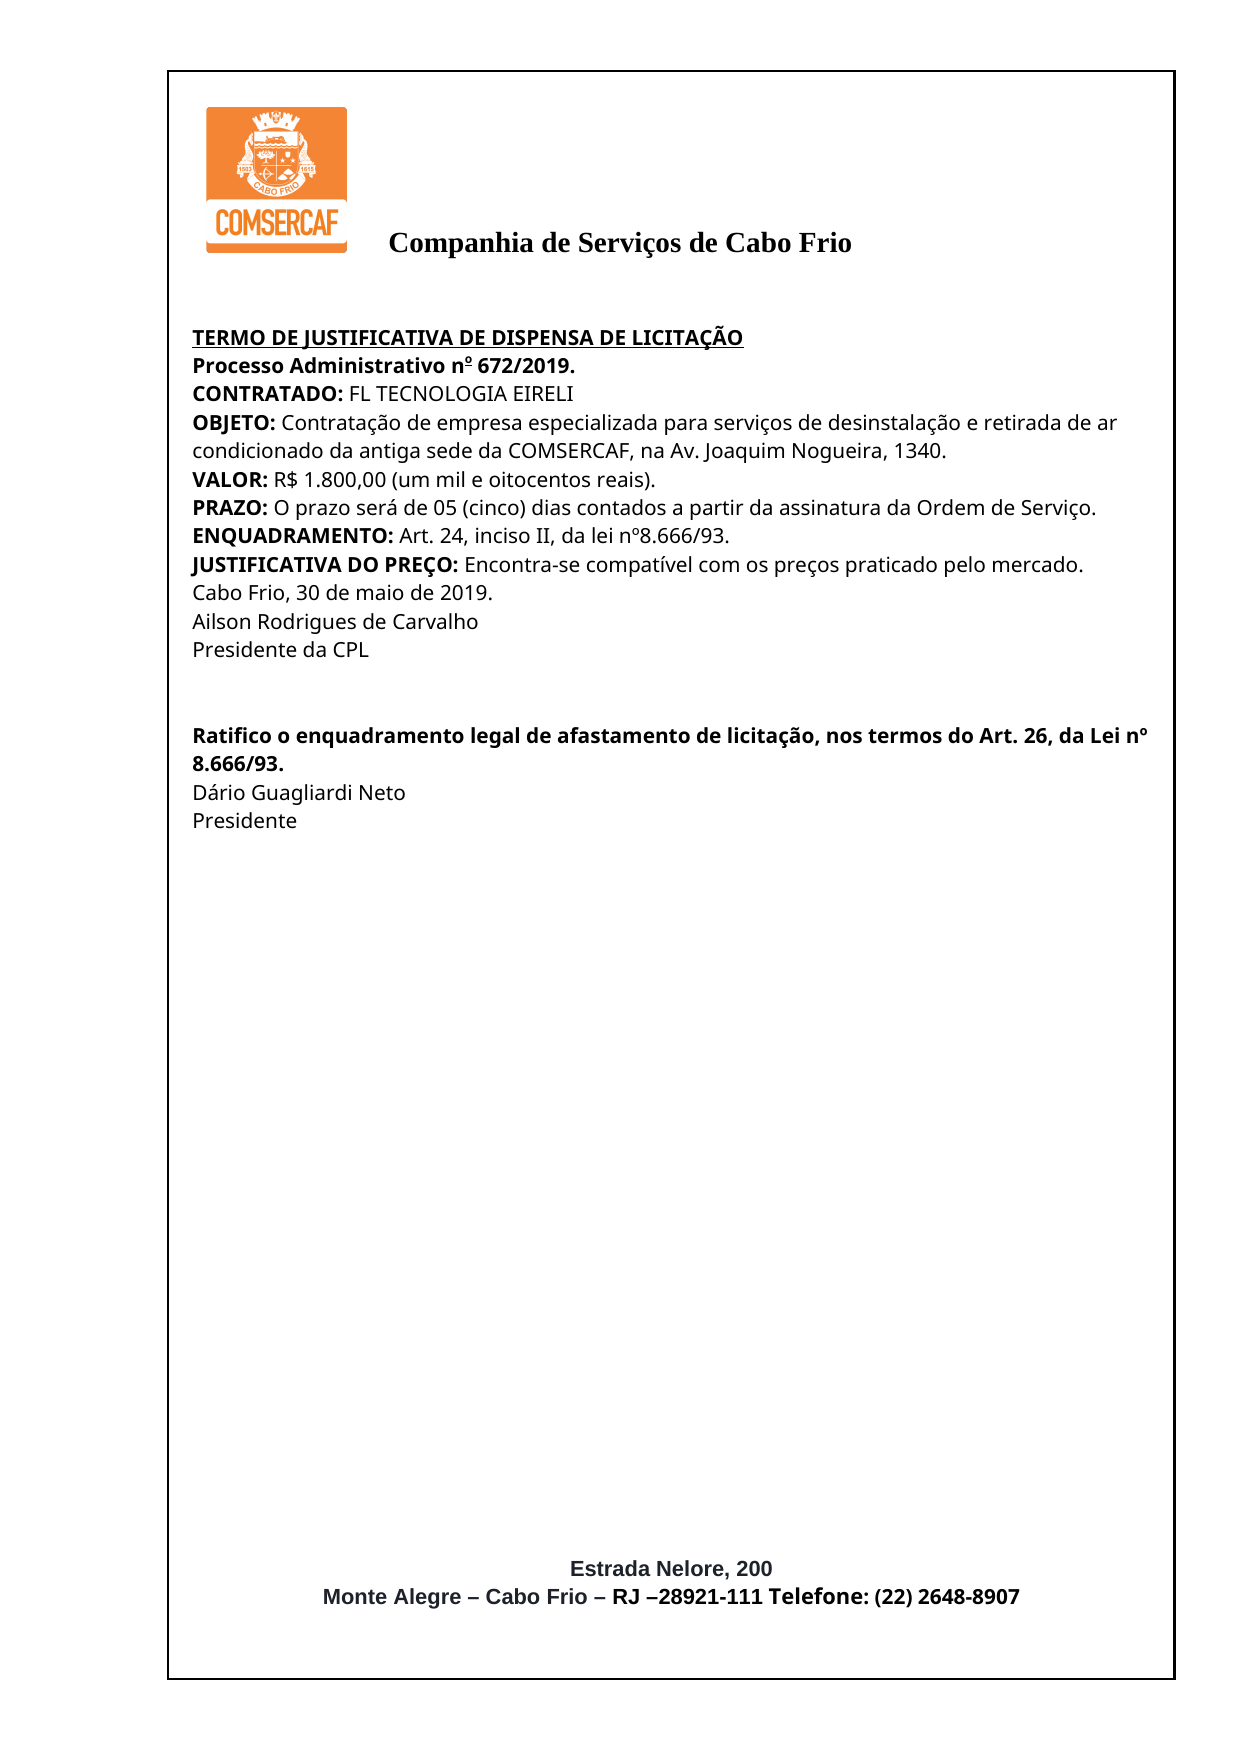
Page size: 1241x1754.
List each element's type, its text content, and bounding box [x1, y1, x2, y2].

text Presidente da CPL [192, 635, 1152, 664]
text Processo Administrativo no 672/2019. [192, 351, 1152, 379]
text VALOR: R$ 1.800,00 (um mil e oitocentos reais). [192, 465, 1152, 493]
text Dário Guagliardi Neto [192, 778, 1152, 806]
text ENQUADRAMENTO: Art. 24, inciso II, da lei nº8.666/93. [192, 522, 1152, 550]
text Ailson Rodrigues de Carvalho [192, 607, 1152, 635]
text TERMO DE JUSTIFICATIVA DE DISPENSA DE LICITAÇÃO [192, 323, 1152, 351]
text Presidente [192, 806, 1152, 834]
text CONTRATADO: FL TECNOLOGIA EIRELI [192, 379, 1152, 408]
text PRAZO: O prazo será de 05 (cinco) dias contados a partir da assinatura da Ordem de Serviço. [192, 493, 1152, 522]
text Cabo Frio, 30 de maio de 2019. [192, 578, 1152, 607]
picture [206, 107, 347, 253]
text JUSTIFICATIVA DO PREÇO: Encontra-se compatível com os preços praticado pelo mercado. [192, 550, 1152, 578]
text Ratifico o enquadramento legal de afastamento de licitação, nos termos do Art. 26, da Lei nº 8.666/93. [192, 721, 1152, 778]
text OBJETO: Contratação de empresa especializada para serviços de desinstalação e retirada de ar condicionado da antiga sede da COMSERCAF, na Av. Joaquim Nogueira, 1340. [192, 408, 1152, 465]
